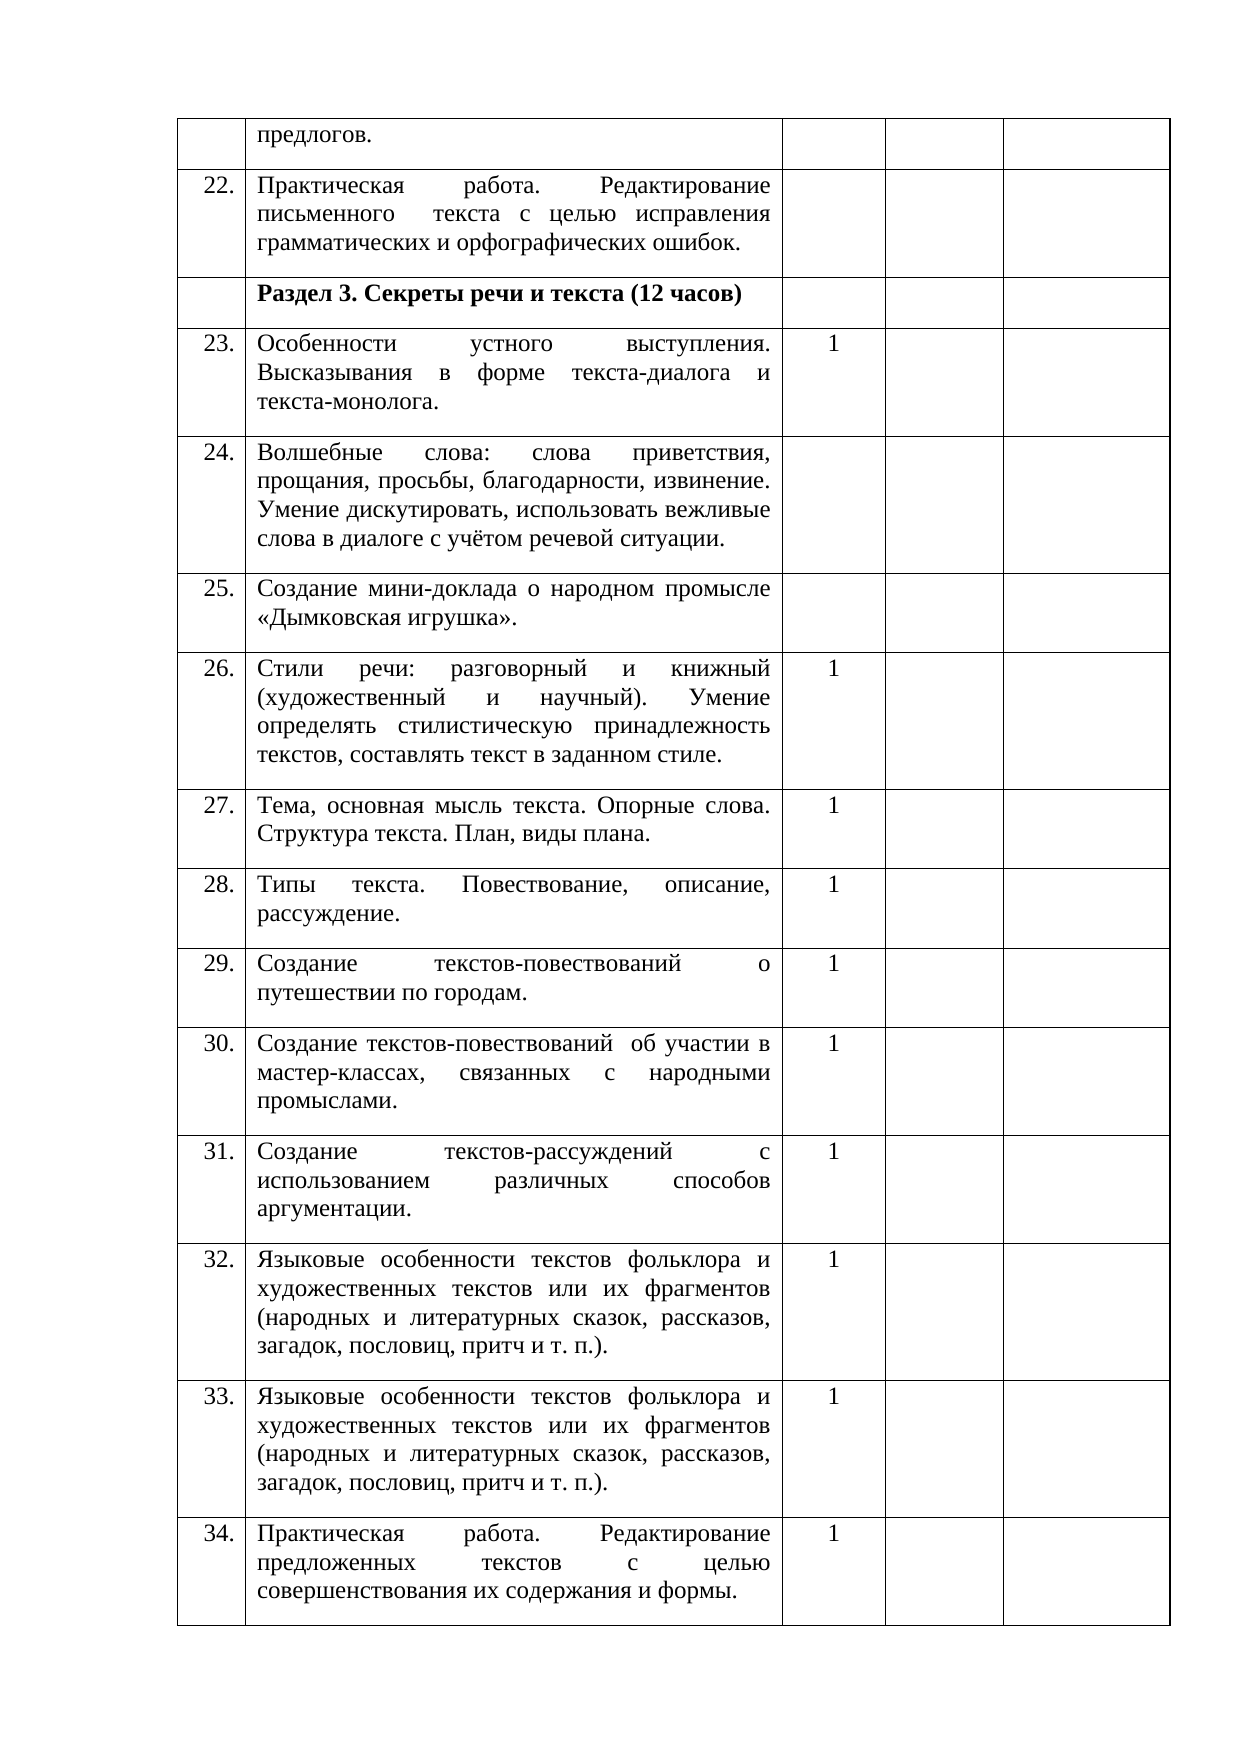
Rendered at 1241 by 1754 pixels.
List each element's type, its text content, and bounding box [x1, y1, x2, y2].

table_cell [886, 869, 1003, 947]
table_cell 1 [783, 1381, 885, 1517]
table_cell [886, 949, 1003, 1027]
table_cell [178, 119, 245, 169]
table_cell [1004, 1518, 1169, 1625]
table_cell [1004, 437, 1169, 572]
table_cell [1004, 119, 1169, 169]
table_cell [1004, 574, 1169, 652]
table_cell [1004, 1136, 1169, 1243]
table_cell [886, 1028, 1003, 1135]
table_cell [1004, 170, 1169, 277]
table_cell [886, 437, 1003, 572]
table_cell Создание мини-доклада о народном промысле «Дымковская игрушка». [246, 574, 782, 652]
table_cell [783, 278, 885, 327]
table_cell 1 [783, 790, 885, 868]
table_cell [178, 869, 245, 947]
table_cell [178, 1028, 245, 1135]
table_cell [178, 329, 245, 436]
table_cell [886, 1244, 1003, 1380]
table_cell 1 [783, 329, 885, 436]
table_cell Создание текстов-рассуждений с использованием различных способов аргументации. [246, 1136, 782, 1243]
table_cell 1 [783, 119, 885, 169]
table_cell [886, 574, 1003, 652]
table_cell [886, 653, 1003, 789]
table_cell [178, 574, 245, 652]
table_cell [1004, 278, 1169, 327]
table_cell [178, 170, 245, 277]
table_cell Раздел 3. Секреты речи и текста (12 часов) [246, 278, 782, 327]
table_cell 1 [783, 1518, 885, 1625]
table_cell [1004, 1028, 1169, 1135]
table_cell [1004, 329, 1169, 436]
table_cell [783, 170, 885, 277]
table_cell [178, 1518, 245, 1625]
table_cell [886, 790, 1003, 868]
table_cell [886, 278, 1003, 327]
table_cell [1004, 790, 1169, 868]
table_cell [178, 790, 245, 868]
table_cell 1 [783, 1136, 885, 1243]
table_cell [178, 949, 245, 1027]
table_cell [886, 119, 1003, 169]
table_cell Особенности устного выступления. Высказывания в форме текста-диалога и текста-монолога. [246, 329, 782, 436]
table_cell [178, 1381, 245, 1517]
table_cell 1 [783, 869, 885, 947]
table_cell 1 [783, 653, 885, 789]
table_cell [1004, 949, 1169, 1027]
table_cell Практическая работа. Редактирование предложенных текстов с целью совершенствования их содержания и формы. [246, 1518, 782, 1625]
table_cell [178, 1244, 245, 1380]
table_cell [178, 1136, 245, 1243]
table_cell [886, 1381, 1003, 1517]
table_cell Практическая работа. Редактирование письменного текста с целью исправления грамматических и орфографических ошибок. [246, 170, 782, 277]
table_cell [886, 170, 1003, 277]
table_cell [178, 278, 245, 327]
table_cell [178, 653, 245, 789]
table_cell Создание текстов-повествований о путешествии по городам. [246, 949, 782, 1027]
table_cell Стили речи: разговорный и книжный (художественный и научный). Умение определять стилистическую принадлежность текстов, составлять текст в заданном стиле. [246, 653, 782, 789]
table_cell 1 [783, 949, 885, 1027]
table_cell Языковые особенности текстов фольклора и художественных текстов или их фрагментов (народных и литературных сказок, рассказов, загадок, пословиц, притч и т. п.). [246, 1244, 782, 1380]
table_cell Типы текста. Повествование, описание, рассуждение. [246, 869, 782, 947]
table_cell [1004, 869, 1169, 947]
table_cell [178, 437, 245, 572]
table_cell [1004, 1244, 1169, 1380]
table_cell 1 [783, 1244, 885, 1380]
table_cell [886, 1518, 1003, 1625]
table_cell [886, 329, 1003, 436]
table_cell [1004, 1381, 1169, 1517]
table_cell 1 [783, 1028, 885, 1135]
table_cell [246, 119, 782, 169]
table_cell Волшебные слова: слова приветствия, прощания, просьбы, благодарности, извинение. Умение дискутировать, использовать вежливые слова в диалоге с учётом речевой ситуации. [246, 437, 782, 572]
table_cell [783, 437, 885, 572]
table_cell Создание текстов-повествований об участии в мастер-классах, связанных с народными промыслами. [246, 1028, 782, 1135]
table_cell Языковые особенности текстов фольклора и художественных текстов или их фрагментов (народных и литературных сказок, рассказов, загадок, пословиц, притч и т. п.). [246, 1381, 782, 1517]
table_cell [783, 574, 885, 652]
table_cell [1004, 653, 1169, 789]
table_cell [886, 1136, 1003, 1243]
table_cell Тема, основная мысль текста. Опорные слова. Структура текста. План, виды плана. [246, 790, 782, 868]
